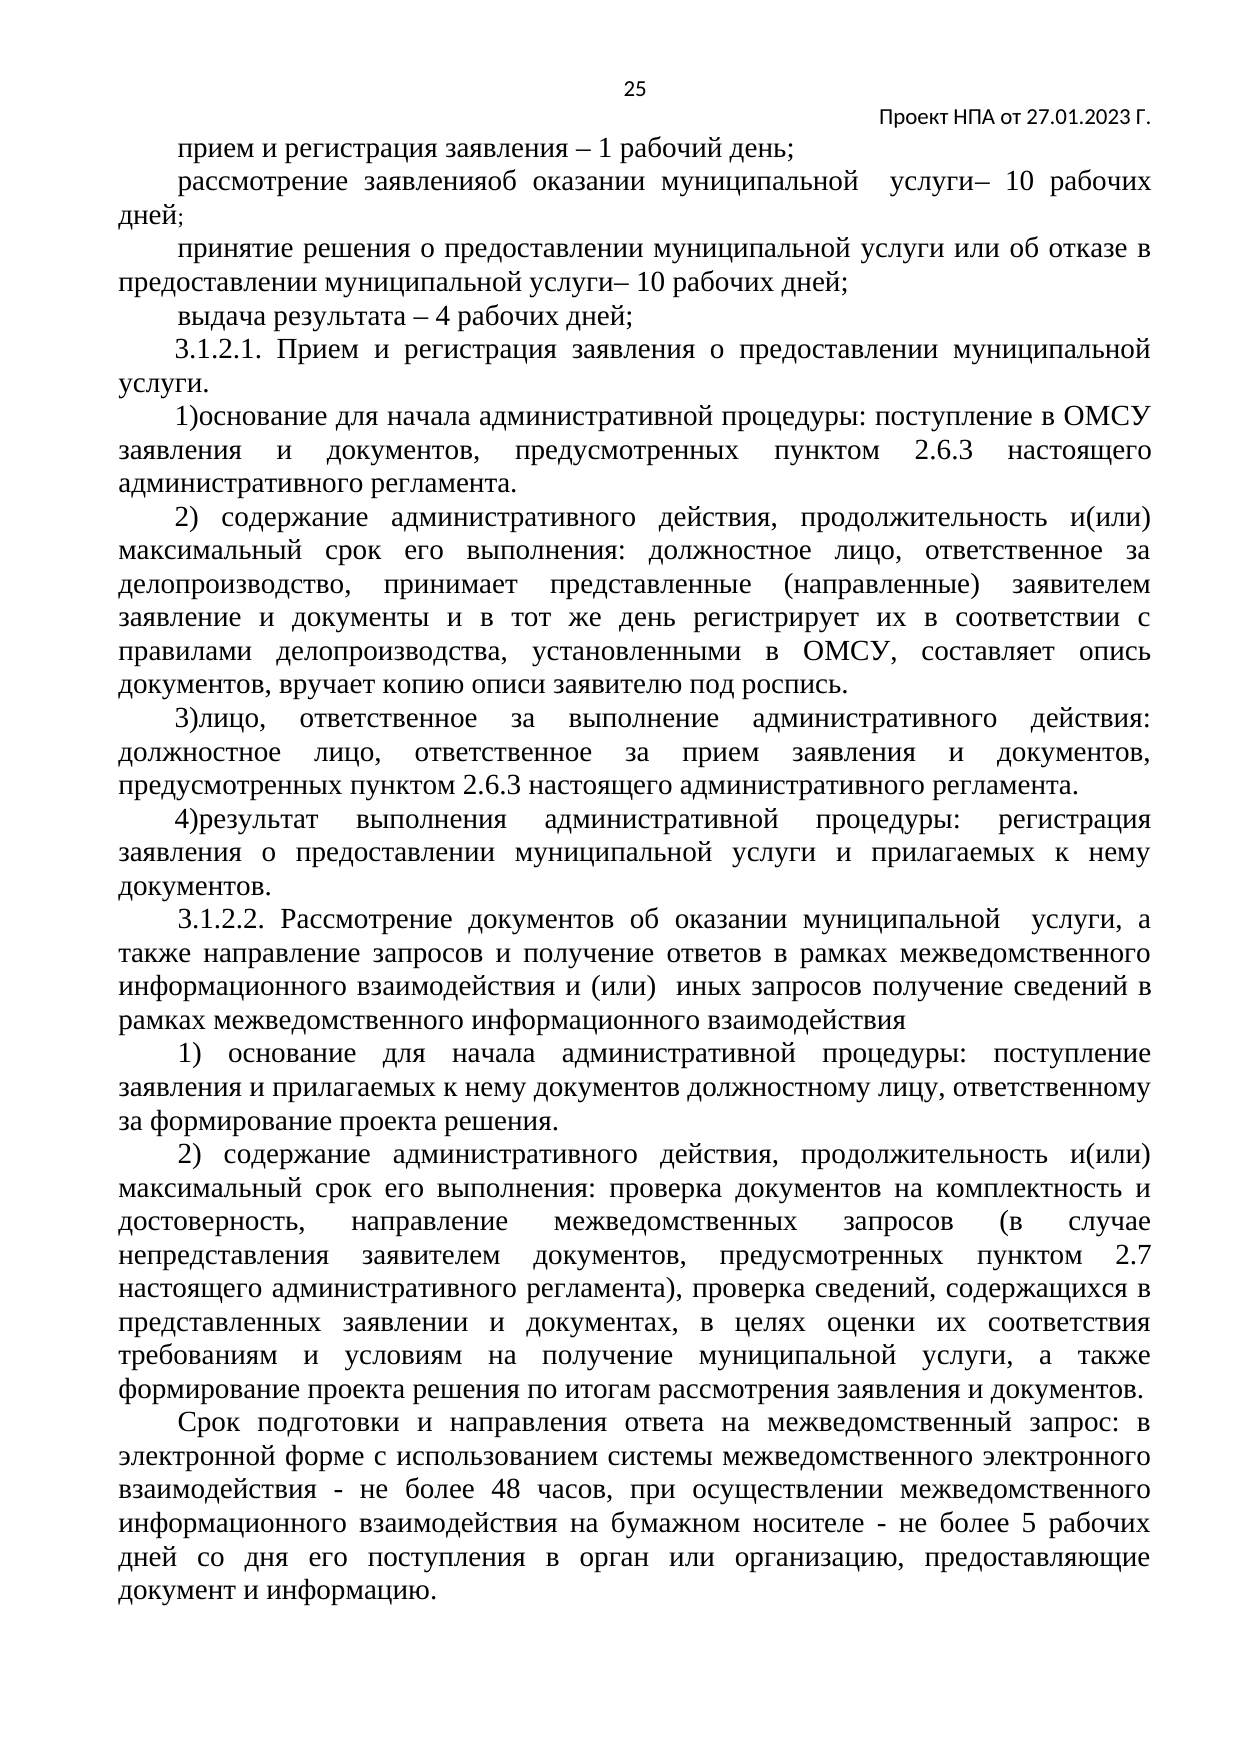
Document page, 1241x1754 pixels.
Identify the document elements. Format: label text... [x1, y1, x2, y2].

text 4)результат выполнения административной процедуры: регистрация заявления о предоставлении муниципальной услуги и прилагаемых к нему документов. [118, 801, 1152, 901]
text 2) содержание административного действия, продолжительность и(или) максимальный срок его выполнения: должностное лицо, ответственное за делопроизводство, принимает представленные (направленные) заявителем заявление и документы и в тот же день регистрирует их в соответствии с правилами делопроизводства, установленными в ОМСУ, составляет опись документов, вручает копию описи заявителю под роспись. [118, 499, 1152, 700]
text 2) содержание административного действия, продолжительность и(или) максимальный срок его выполнения: проверка документов на комплектность и достоверность, направление межведомственных запросов (в случае непредставления заявителем документов, предусмотренных пунктом 2.7 настоящего административного регламента), проверка сведений, содержащихся в представленных заявлении и документах, в целях оценки их соответствия требованиям и условиям на получение муниципальной услуги, а также формирование проекта решения по итогам рассмотрения заявления и документов. [118, 1136, 1152, 1404]
text 3.1.2.1. Прием и регистрация заявления о предоставлении муниципальной услуги. [118, 331, 1152, 398]
text принятие решения о предоставлении муниципальной услуги или об отказе в предоставлении муниципальной услуги– 10 рабочих дней; [118, 231, 1152, 298]
text Срок подготовки и направления ответа на межведомственный запрос: в электронной форме с использованием системы межведомственного электронного взаимодействия - не более 48 часов, при осуществлении межведомственного информационного взаимодействия на бумажном носителе - не более 5 рабочих дней со дня его поступления в орган или организацию, предоставляющие документ и информацию. [118, 1404, 1152, 1606]
text 3)лицо, ответственное за выполнение административного действия: должностное лицо, ответственное за прием заявления и документов, предусмотренных пунктом 2.6.3 настоящего административного регламента. [118, 700, 1152, 801]
text 3.1.2.2. Рассмотрение документов об оказании муниципальной услуги, а также направление запросов и получение ответов в рамках межведомственного информационного взаимодействия и (или) иных запросов получение сведений в рамках межведомственного информационного взаимодействия [118, 901, 1152, 1036]
text рассмотрение заявленияоб оказании муниципальной услуги– 10 рабочих дней; [118, 163, 1152, 231]
text выдача результата – 4 рабочих дней; [118, 298, 1152, 331]
text 1)основание для начала административной процедуры: поступление в ОМСУ заявления и документов, предусмотренных пунктом 2.6.3 настоящего административного регламента. [118, 398, 1152, 499]
text прием и регистрация заявления – 1 рабочий день; [118, 130, 1152, 163]
text 1) основание для начала административной процедуры: поступление заявления и прилагаемых к нему документов должностному лицу, ответственному за формирование проекта решения. [118, 1036, 1152, 1136]
